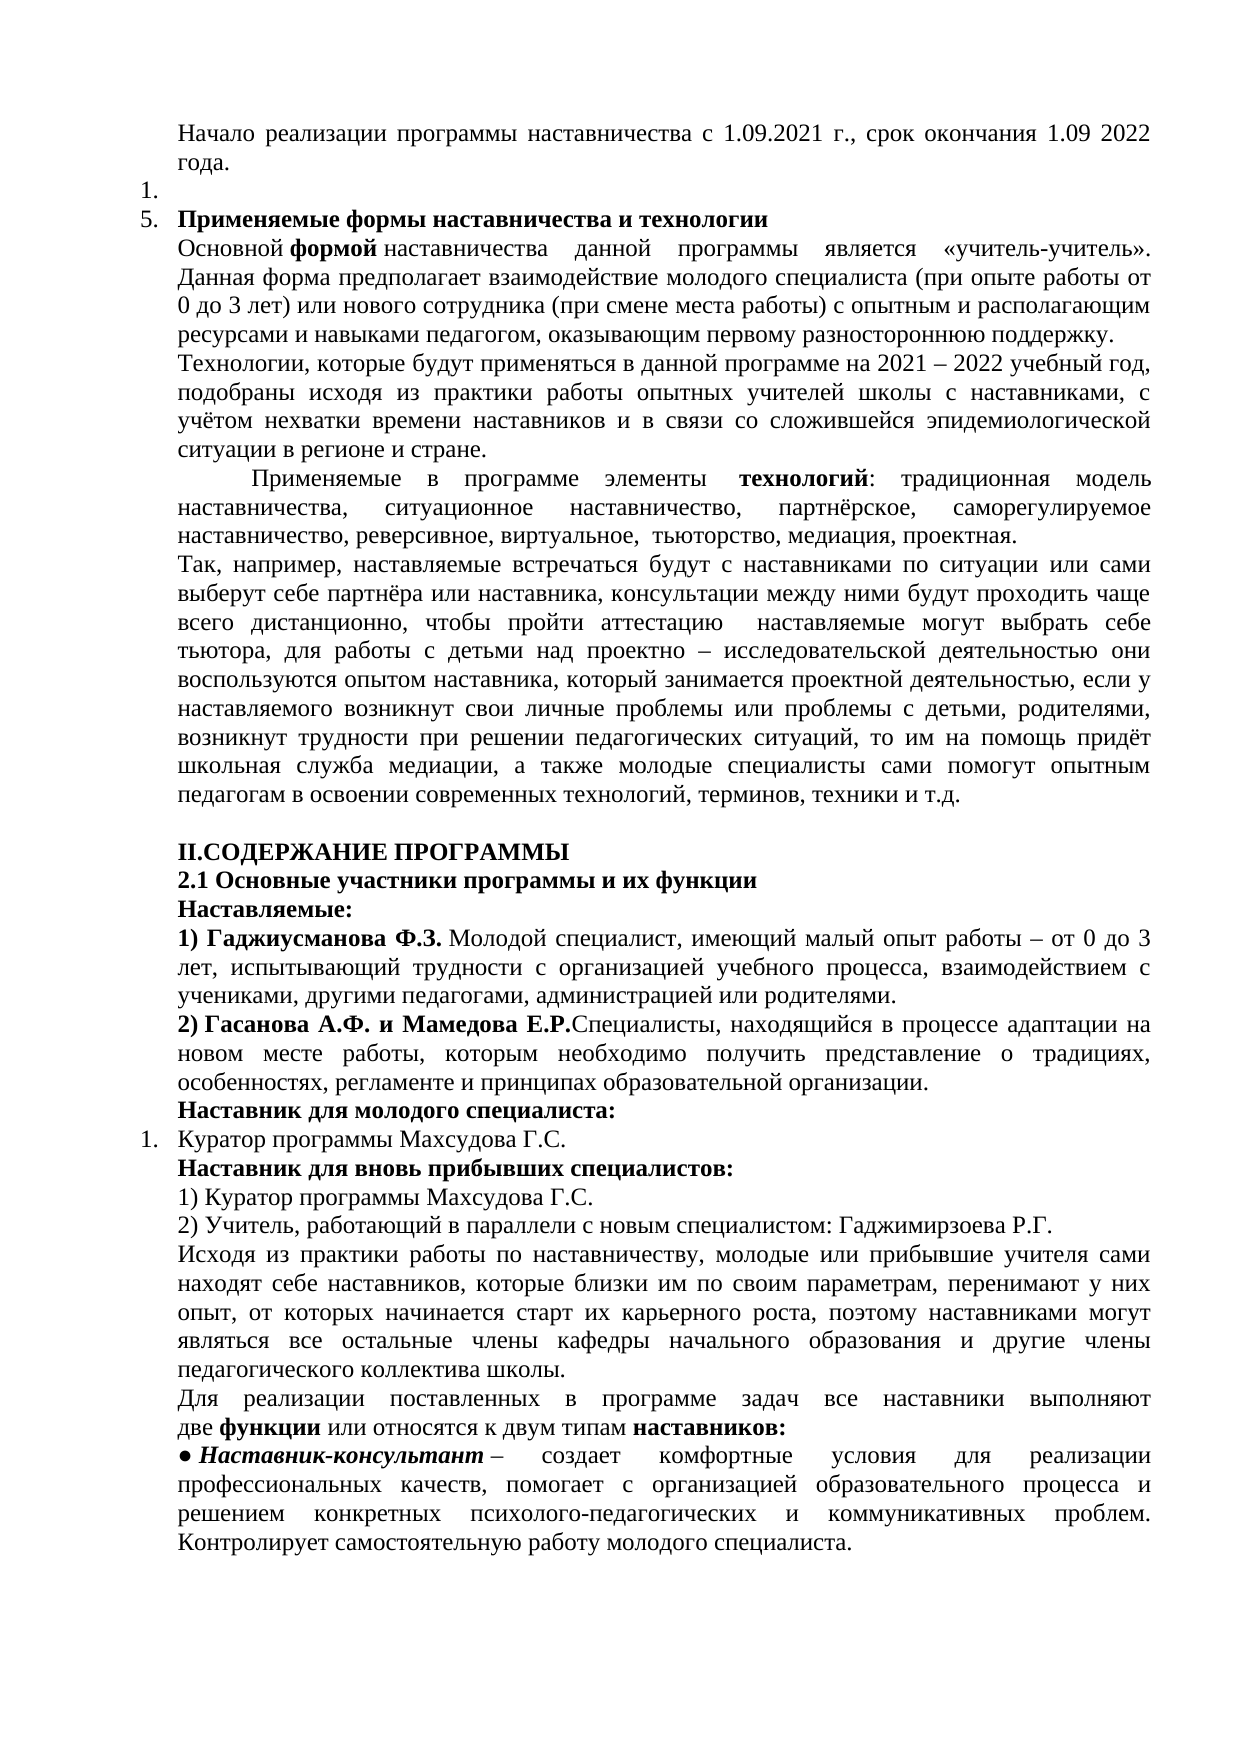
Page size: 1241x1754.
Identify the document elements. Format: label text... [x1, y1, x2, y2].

text Применяемые в программе элементы технологий: традиционная модель наставничества, ситуационное наставничество, партнёрское, саморегулируемое наставничество, реверсивное, виртуальное, тьюторство, медиация, проектная. [177, 463, 1152, 549]
text II.СОДЕРЖАНИЕ ПРОГРАММЫ [177, 837, 1152, 866]
text 2.1 Основные участники программы и их функции [177, 866, 1152, 894]
text Наставник для вновь прибывших специалистов: [177, 1153, 1152, 1182]
text Основной формой наставничества данной программы является «учитель-учитель». Данная форма предполагает взаимодействие молодого специалиста (при опыте работы от 0 до 3 лет) или нового сотрудника (при смене места работы) с опытным и располагающим ресурсами и навыками педагогом, оказывающим первому разностороннюю поддержку. [177, 233, 1152, 348]
text 2) Учитель, работающий в параллели с новым специалистом: Гаджимирзоева Р.Г. [177, 1211, 1152, 1239]
text 1) Куратор программы Махсудова Г.С. [177, 1182, 1152, 1211]
text Технологии, которые будут применяться в данной программе на 2021 – 2022 учебный год, подобраны исходя из практики работы опытных учителей школы с наставниками, с учётом нехватки времени наставников и в связи со сложившейся эпидемиологической ситуации в регионе и стране. [177, 348, 1152, 463]
text Исходя из практики работы по наставничеству, молодые или прибывшие учителя сами находят себе наставников, которые близки им по своим параметрам, перенимают у них опыт, от которых начинается старт их карьерного роста, поэтому наставниками могут являться все остальные члены кафедры начального образования и другие члены педагогического коллектива школы. [177, 1239, 1152, 1383]
text ● Наставник-консультант – создает комфортные условия для реализации профессиональных качеств, помогает с организацией образовательного процесса и решением конкретных психолого-педагогических и коммуникативных проблем. Контролирует самостоятельную работу молодого специалиста. [177, 1441, 1152, 1556]
text Для реализации поставленных в программе задач все наставники выполняют две функции или относятся к двум типам наставников: [177, 1383, 1152, 1441]
list Применяемые формы наставничества и технологии [140, 204, 1152, 233]
text Начало реализации программы наставничества с 1.09.2021 г., срок окончания 1.09 2022 года. [177, 118, 1152, 176]
text Наставляемые: [177, 894, 1152, 923]
text 1) Гаджиусманова Ф.З. Молодой специалист, имеющий малый опыт работы – от 0 до 3 лет, испытывающий трудности с организацией учебного процесса, взаимодействием с учениками, другими педагогами, администрацией или родителями. [177, 923, 1152, 1009]
text Наставник для молодого специалиста: [177, 1096, 1152, 1124]
text Так, например, наставляемые встречаться будут с наставниками по ситуации или сами выберут себе партнёра или наставника, консультации между ними будут проходить чаще всего дистанционно, чтобы пройти аттестацию наставляемые могут выбрать себе тьютора, для работы с детьми над проектно – исследовательской деятельностью они воспользуются опытом наставника, который занимается проектной деятельностью, если у наставляемого возникнут свои личные проблемы или проблемы с детьми, родителями, возникнут трудности при решении педагогических ситуаций, то им на помощь придёт школьная служба медиации, а также молодые специалисты сами помогут опытным педагогам в освоении современных технологий, терминов, техники и т.д. [177, 549, 1152, 808]
text 2) Гасанова А.Ф. и Мамедова Е.Р.Специалисты, находящийся в процессе адаптации на новом месте работы, которым необходимо получить представление о традициях, особенностях, регламенте и принципах образовательной организации. [177, 1009, 1152, 1096]
list Куратор программы Махсудова Г.С. [140, 1124, 1152, 1153]
